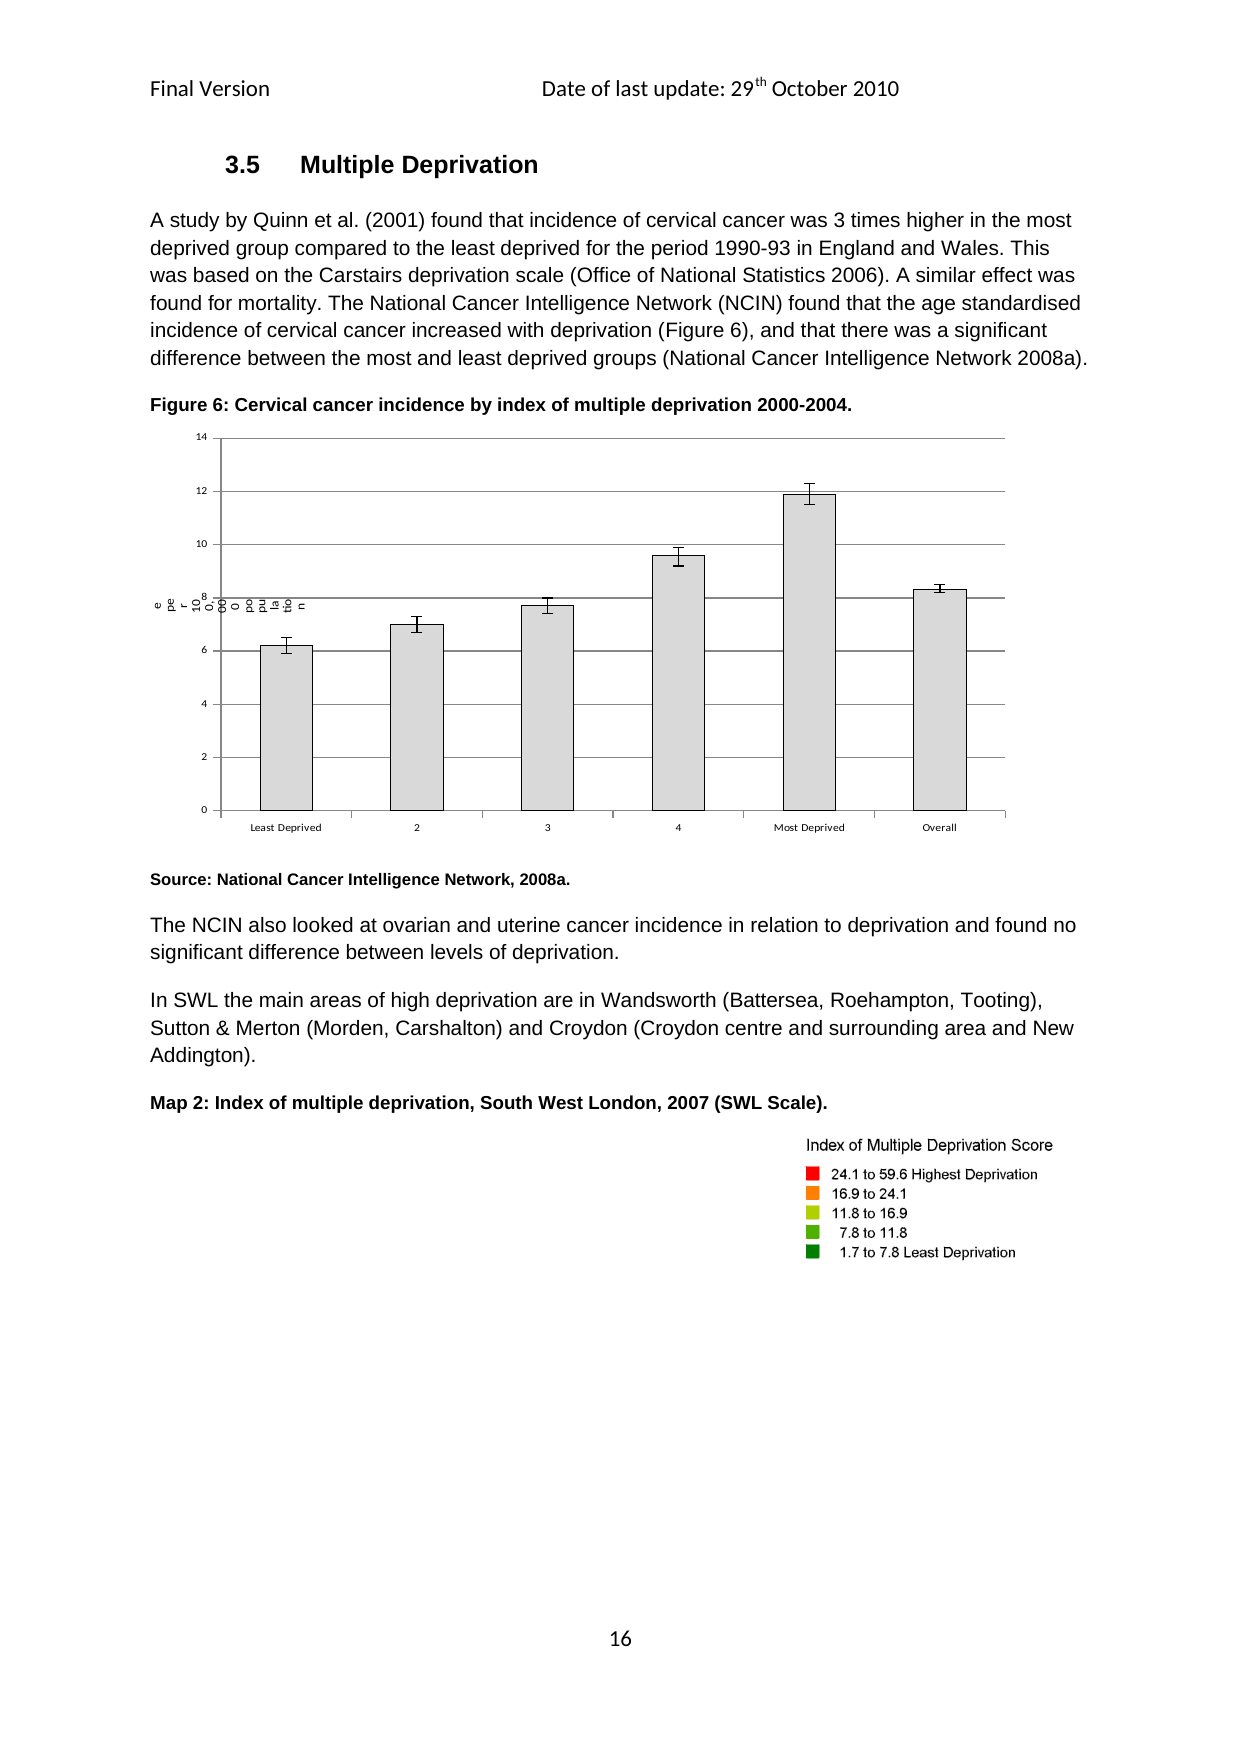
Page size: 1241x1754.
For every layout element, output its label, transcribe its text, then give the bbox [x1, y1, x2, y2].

picture [782, 1114, 1112, 1294]
text Figure 6: Cervical cancer incidence by index of multiple deprivation 2000-2004. [150, 394, 1090, 415]
text The NCIN also looked at ovarian and uterine cancer incidence in relation to deprivation and found no significant difference between levels of deprivation. [150, 912, 1090, 964]
text Map 2: Index of multiple deprivation, South West London, 2007 (SWL Scale). [150, 1092, 1090, 1113]
text In SWL the main areas of high deprivation are in Wandsworth (Battersea, Roehampton, Tooting), Sutton & Merton (Morden, Carshalton) and Croydon (Croydon centre and surrounding area and New Addington). [150, 988, 1090, 1067]
text Source: National Cancer Intelligence Network, 2008a. [150, 869, 1090, 889]
subtitle Multiple Deprivation [225, 150, 1090, 179]
